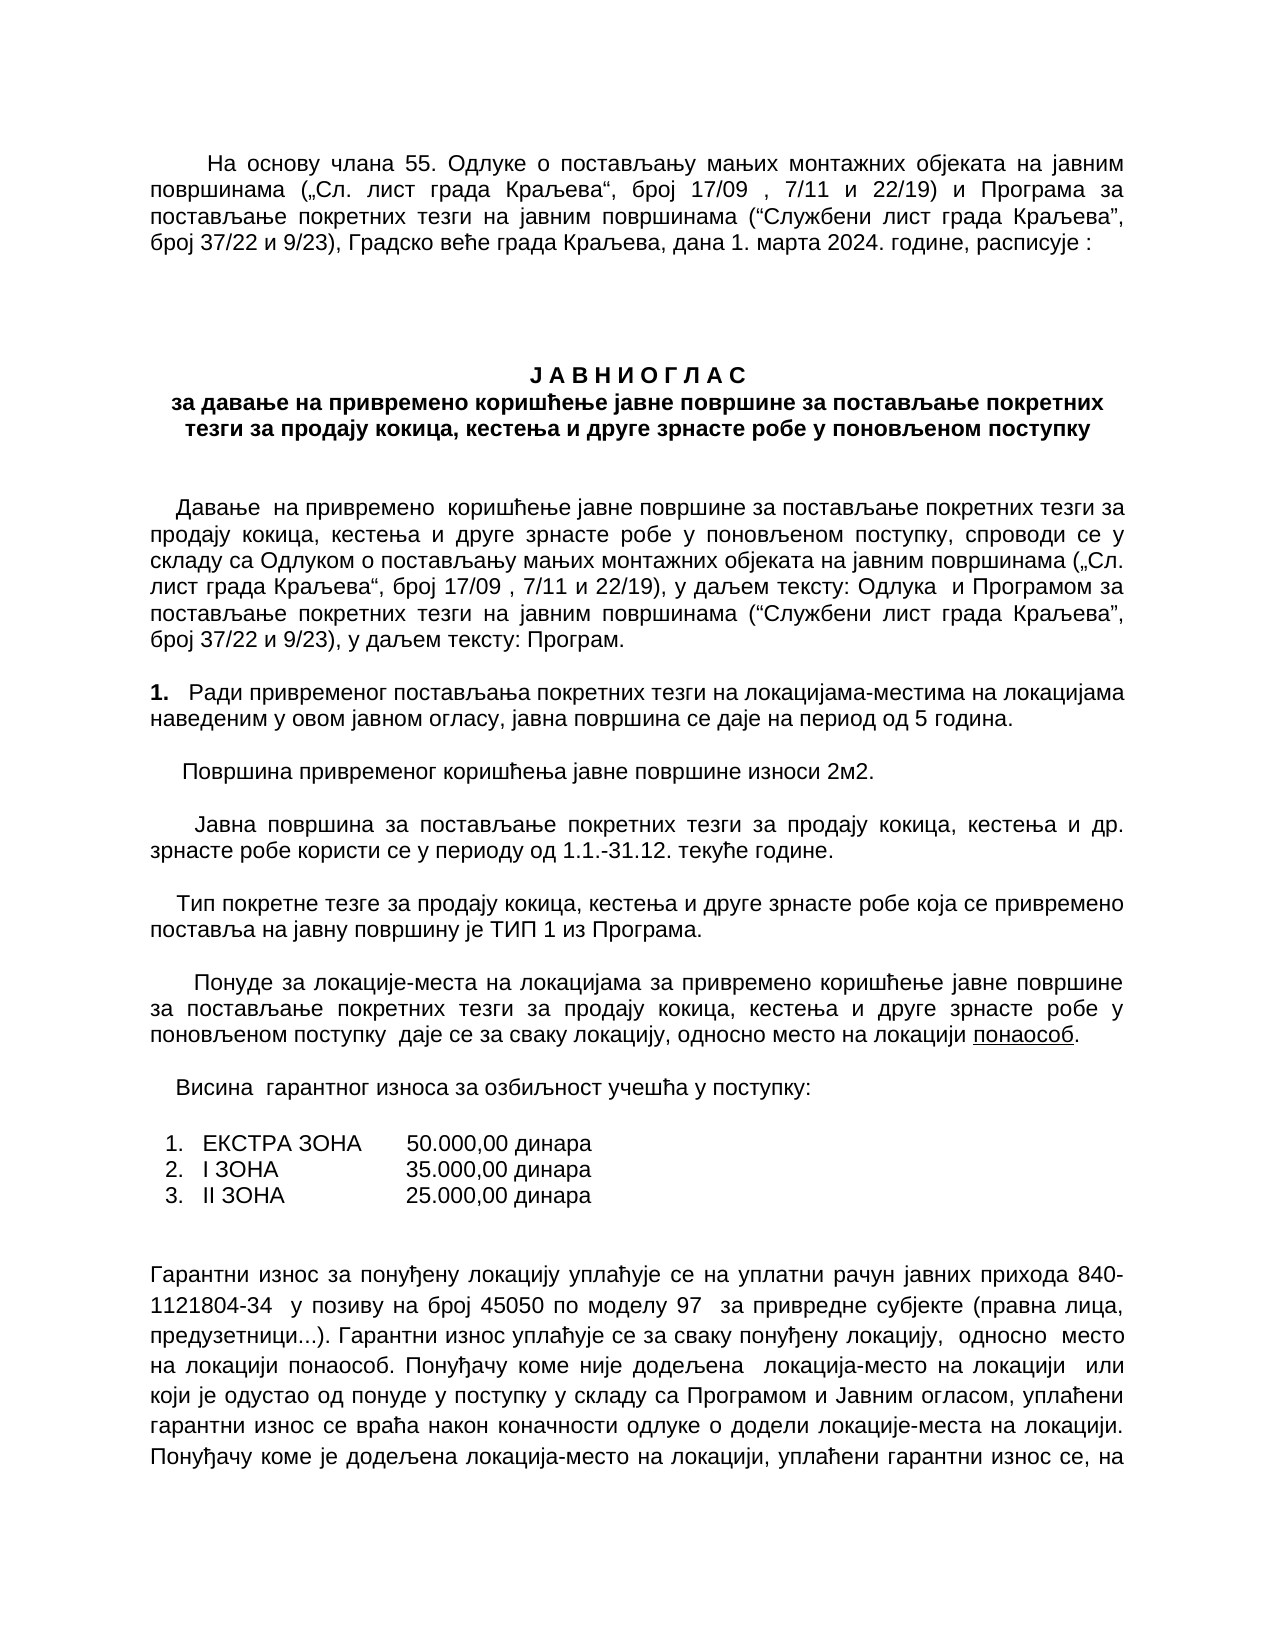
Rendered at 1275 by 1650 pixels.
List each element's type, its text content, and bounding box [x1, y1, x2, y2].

text 1. Ради привременог постављања покретних тезги на локацијама-местима на локацијама наведеним у овом јавном огласу, јавна површина се даје на период од 5 година. [150, 679, 1125, 731]
text Јавна површина за постављање покретних тезги за продају кокица, кестења и др. зрнасте робе користи се у периоду од 1.1.-31.12. текуће године. [150, 811, 1125, 863]
text Висина гарантног износа за озбиљност учешћа у поступку: [150, 1074, 1125, 1100]
text Површина привременог коришћења јавне површине износи 2м2. [150, 758, 1125, 784]
text Понуде за локације-места на локацијама за привремено коришћење јавне површине за постављање покретних тезги за продају кокица, кестења и друге зрнасте робе у поновљеном поступку даје се за сваку локацију, односно место на локацији понаособ. [150, 969, 1125, 1048]
text Ј А В Н И О Г Л А С [150, 362, 1125, 389]
text Тип покретне тезге за продају кокица, кестења и друге зрнасте робе која се привремено поставља на јавну површину је ТИП 1 из Програма. [150, 889, 1125, 942]
list ЕКСТРА ЗОНА 50.000,00 динара [165, 1129, 1125, 1156]
list I ЗОНА 35.000,00 динара [165, 1156, 1125, 1182]
text На основу члана 55. Одлуке о постављању мањих монтажних објеката на јавним површинама („Сл. лист града Краљева“, број 17/09 , 7/11 и 22/19) и Програма за постављање покретних тезги на јавним површинама (“Службени лист града Краљева”, број 37/22 и 9/23), Градско веће града Краљева, дана 1. марта 2024. године, расписује : [150, 150, 1125, 255]
text за давањe на привремено коришћење јавне површине за постављање покретних тезги за продају кокица, кестења и друге зрнасте робе у поновљеном поступку [150, 389, 1125, 442]
list II ЗОНА 25.000,00 динара [165, 1182, 1125, 1209]
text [150, 1261, 1125, 1469]
text Давање на привремено коришћење јавне површине за постављање покретних тезги за продају кокица, кестења и друге зрнасте робе у поновљеном поступку, спроводи се у складу са Одлуком о постављању мањих монтажних објеката на јавним површинама („Сл. лист града Краљева“, број 17/09 , 7/11 и 22/19), у даљем тексту: Одлука и Програмом за постављање покретних тезги на јавним површинама (“Службени лист града Краљева”, број 37/22 и 9/23), у даљем тексту: Програм. [150, 494, 1125, 652]
